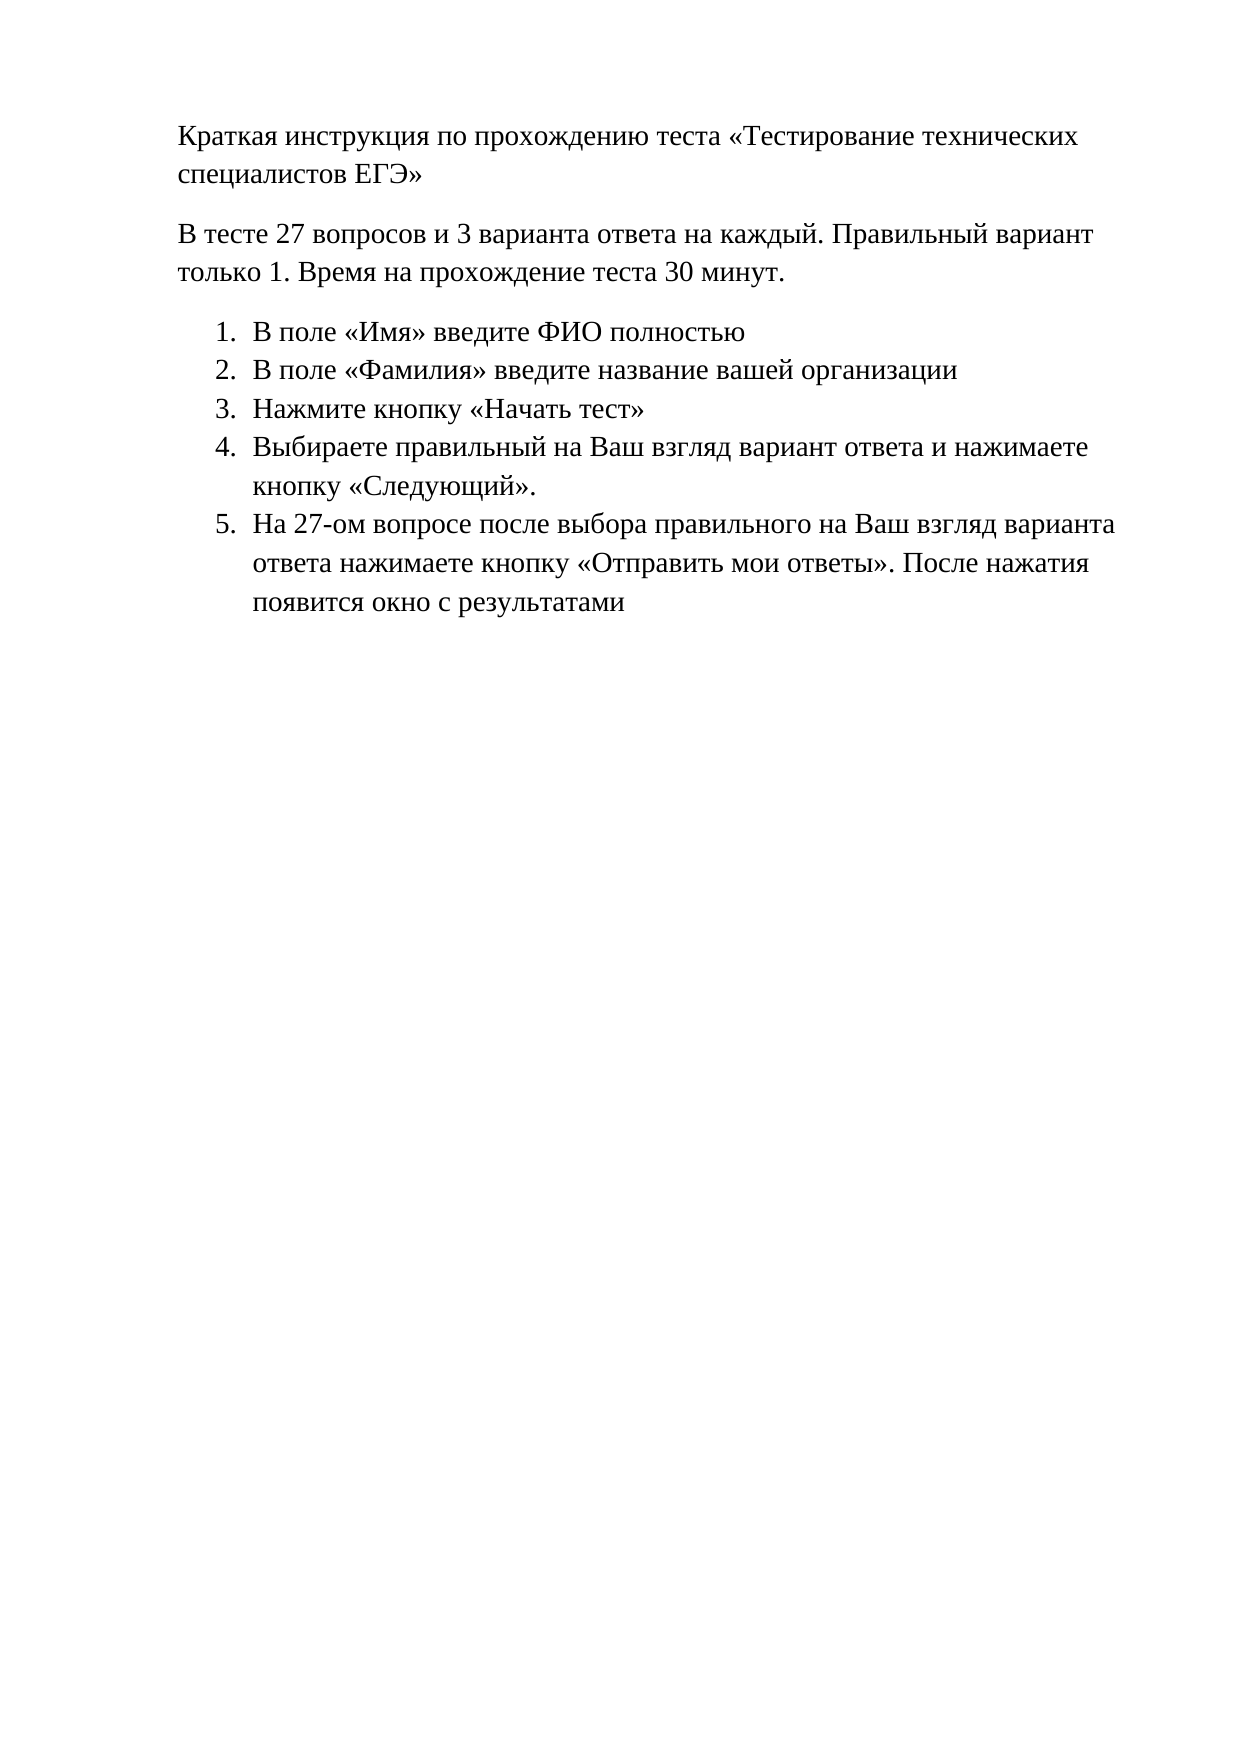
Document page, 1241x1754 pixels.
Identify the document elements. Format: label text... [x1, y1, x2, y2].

list Выбираете правильный на Ваш взгляд вариант ответа и нажимаете кнопку «Следующий». [215, 429, 1152, 502]
list На 27-ом вопросе после выбора правильного на Ваш взгляд варианта ответа нажимаете кнопку «Отправить мои ответы». После нажатия появится окно с результатами [215, 507, 1152, 617]
list В поле «Фамилия» введите название вашей организации [215, 352, 1152, 386]
text В тесте 27 вопросов и 3 варианта ответа на каждый. Правильный вариант только 1. Время на прохождение теста 30 минут. [177, 216, 1152, 288]
text Краткая инструкция по прохождению теста «Тестирование технических специалистов ЕГЭ» [177, 118, 1152, 190]
list В поле «Имя» введите ФИО полностью [215, 314, 1152, 347]
list Нажмите кнопку «Начать тест» [215, 391, 1152, 424]
